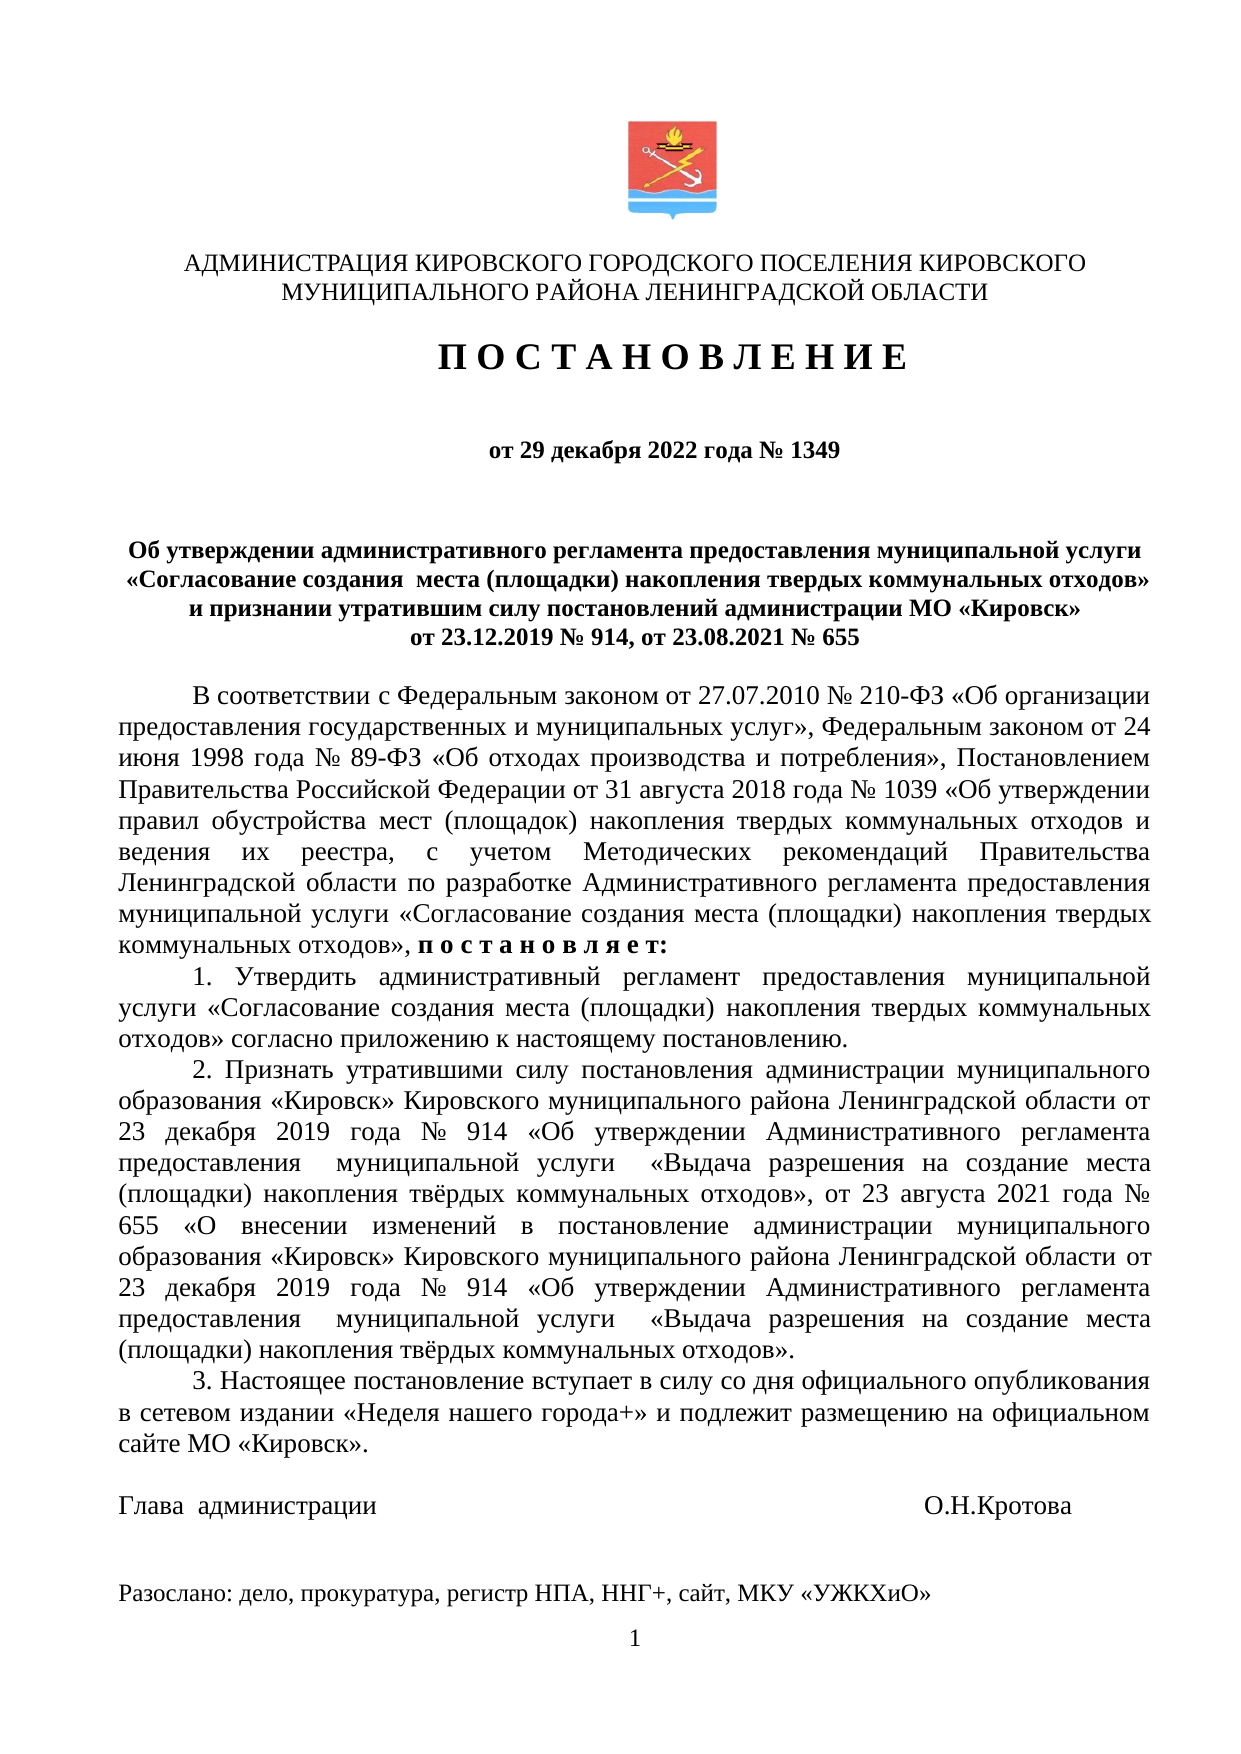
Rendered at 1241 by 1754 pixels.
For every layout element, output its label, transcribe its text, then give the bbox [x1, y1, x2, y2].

picture [626, 118, 719, 220]
text Глава администрации О.Н.Кротова [118, 1489, 1152, 1520]
text П О С Т А Н О В Л Е Н И Е [118, 334, 1152, 377]
text 1. Утвердить административный регламент предоставления муниципальной услуги «Согласование создания места (площадки) накопления твердых коммунальных отходов» согласно приложению к настоящему постановлению. [118, 959, 1152, 1053]
text от 29 декабря 2022 года № 1349 [118, 435, 1152, 464]
text 2. Признать утратившими силу постановления администрации муниципального образования «Кировск» Кировского муниципального района Ленинградской области от 23 декабря 2019 года № 914 «Об утверждении Административного регламента предоставления муниципальной услуги «Выдача разрешения на создание места (площадки) накопления твёрдых коммунальных отходов», от 23 августа 2021 года № 655 «О внесении изменений в постановление администрации муниципального образования «Кировск» Кировского муниципального района Ленинградской области от 23 декабря 2019 года № 914 «Об утверждении Административного регламента предоставления муниципальной услуги «Выдача разрешения на создание места (площадки) накопления твёрдых коммунальных отходов». [118, 1053, 1152, 1364]
text от 23.12.2019 № 914, от 23.08.2021 № 655 [118, 622, 1152, 651]
text «Согласование создания места (площадки) накопления твердых коммунальных отходов» и признании утратившим силу постановлений администрации МО «Кировск» [118, 564, 1152, 622]
text В соответствии с Федеральным законом от 27.07.2010 № 210-ФЗ «Об организации предоставления государственных и муниципальных услуг», Федеральным законом от 24 июня 1998 года № 89-ФЗ «Об отходах производства и потребления», Постановлением Правительства Российской Федерации от 31 августа 2018 года № 1039 «Об утверждении правил обустройства мест (площадок) накопления твердых коммунальных отходов и ведения их реестра, с учетом Методических рекомендаций Правительства Ленинградской области по разработке Административного регламента предоставления муниципальной услуги «Согласование создания места (площадки) накопления твердых коммунальных отходов», п о с т а н о в л я е т: [118, 679, 1152, 959]
text Разослано: дело, прокуратура, регистр НПА, ННГ+, сайт, МКУ «УЖКХиО» [118, 1578, 1152, 1606]
text 3. Настоящее постановление вступает в силу со дня официального опубликования в сетевом издании «Неделя нашего города+» и подлежит размещению на официальном сайте МО «Кировск». [118, 1364, 1152, 1458]
text АДМИНИСТРАЦИЯ КИРОВСКОГО ГОРОДСКОГО ПОСЕЛЕНИЯ КИРОВСКОГО МУНИЦИПАЛЬНОГО РАЙОНА ЛЕНИНГРАДСКОЙ ОБЛАСТИ [118, 248, 1152, 306]
text Об утверждении административного регламента предоставления муниципальной услуги [118, 536, 1152, 564]
